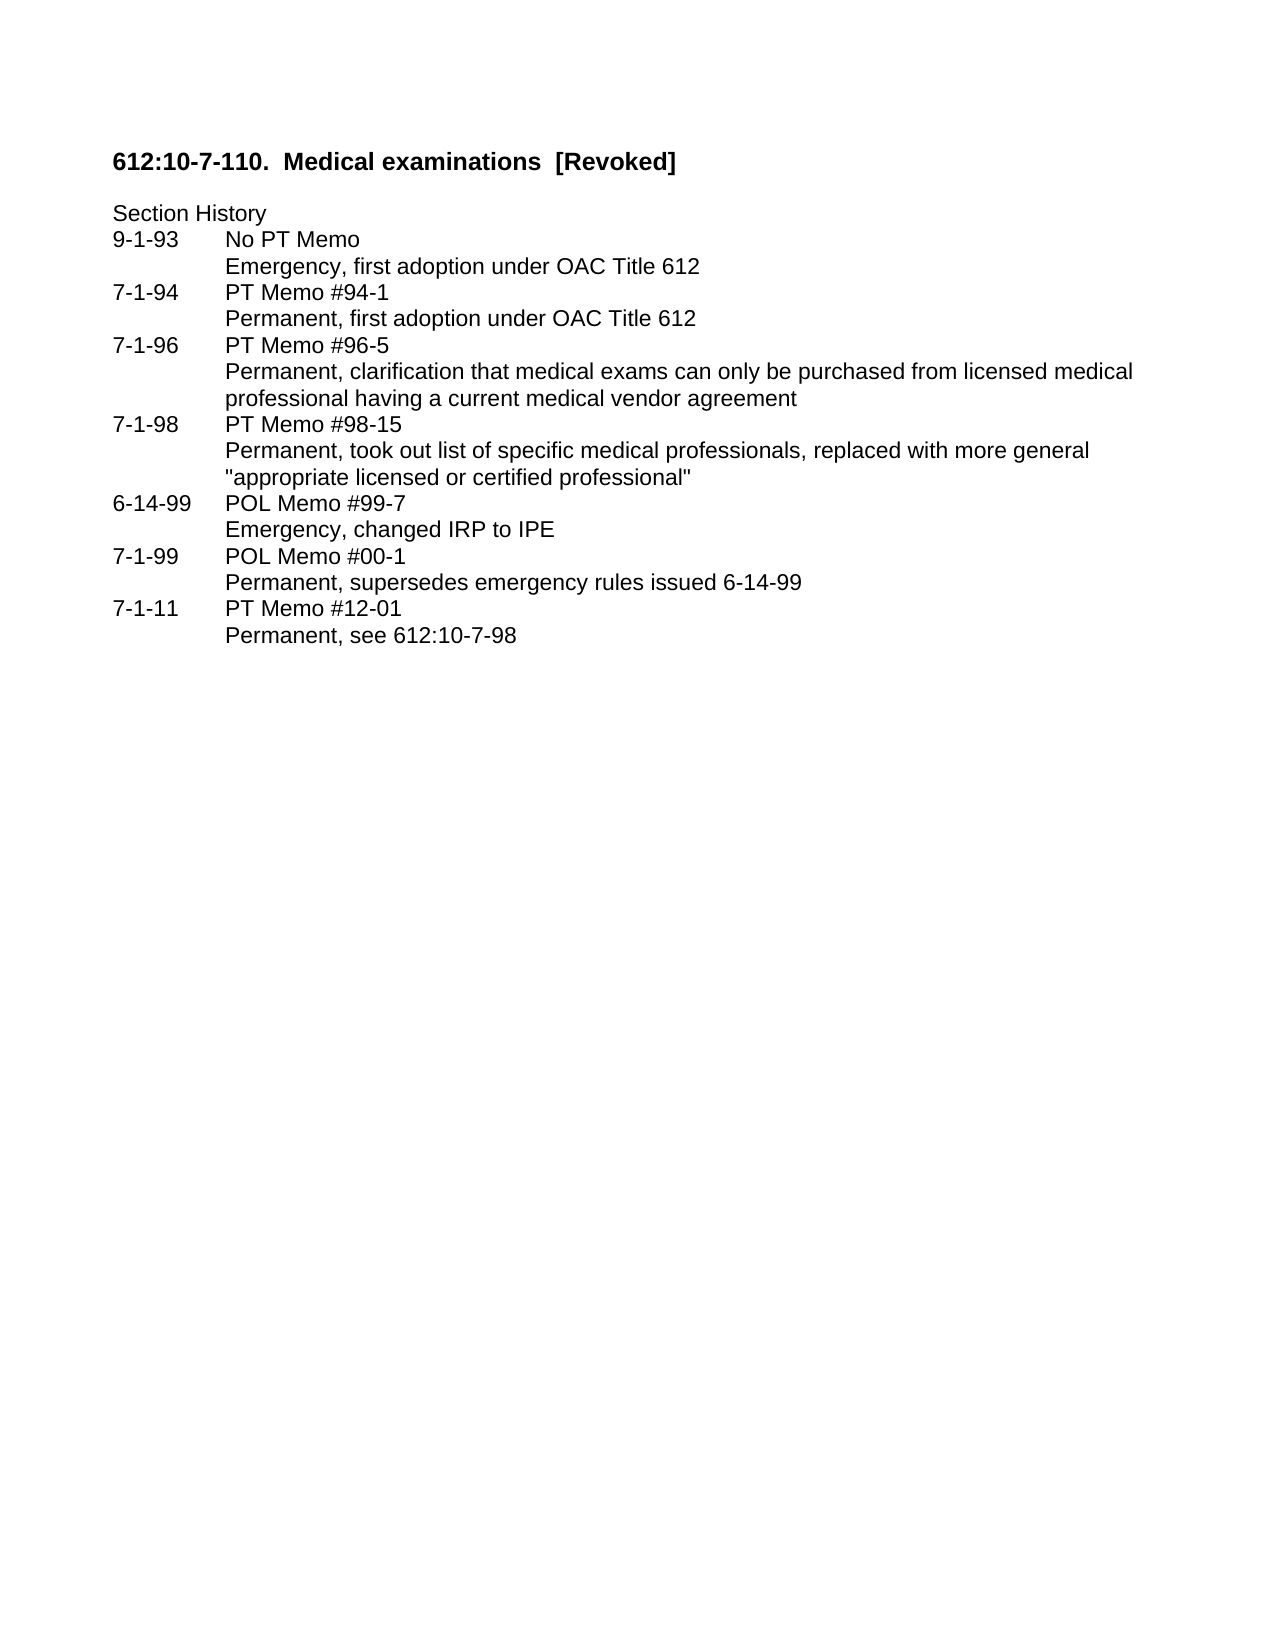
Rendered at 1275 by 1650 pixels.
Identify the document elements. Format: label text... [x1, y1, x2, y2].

text 7-1-98 PT Memo #98-15 [112, 411, 1134, 437]
text 7-1-96 PT Memo #96-5 [112, 332, 1134, 358]
text 7-1-94 PT Memo #94-1 [112, 279, 1134, 305]
text Permanent, supersedes emergency rules issued 6-14-99 [112, 569, 1134, 595]
text 9-1-93 No PT Memo [112, 226, 1134, 253]
subtitle 612:10-7-110. Medical examinations [Revoked] [112, 150, 1134, 175]
text 7-1-99 POL Memo #00-1 [112, 543, 1134, 569]
text Emergency, changed IRP to IPE [112, 516, 1134, 543]
text Permanent, took out list of specific medical professionals, replaced with more general "appropriate licensed or certified professional" [225, 437, 1134, 490]
text Emergency, first adoption under OAC Title 612 [112, 253, 1134, 279]
text Permanent, clarification that medical exams can only be purchased from licensed medical professional having a current medical vendor agreement [225, 358, 1134, 411]
text Permanent, see 612:10-7-98 [112, 622, 1134, 648]
text 7-1-11 PT Memo #12-01 [112, 595, 1134, 622]
text Permanent, first adoption under OAC Title 612 [112, 305, 1134, 332]
text 6-14-99 POL Memo #99-7 [112, 490, 1134, 516]
text Section History [112, 200, 1134, 226]
